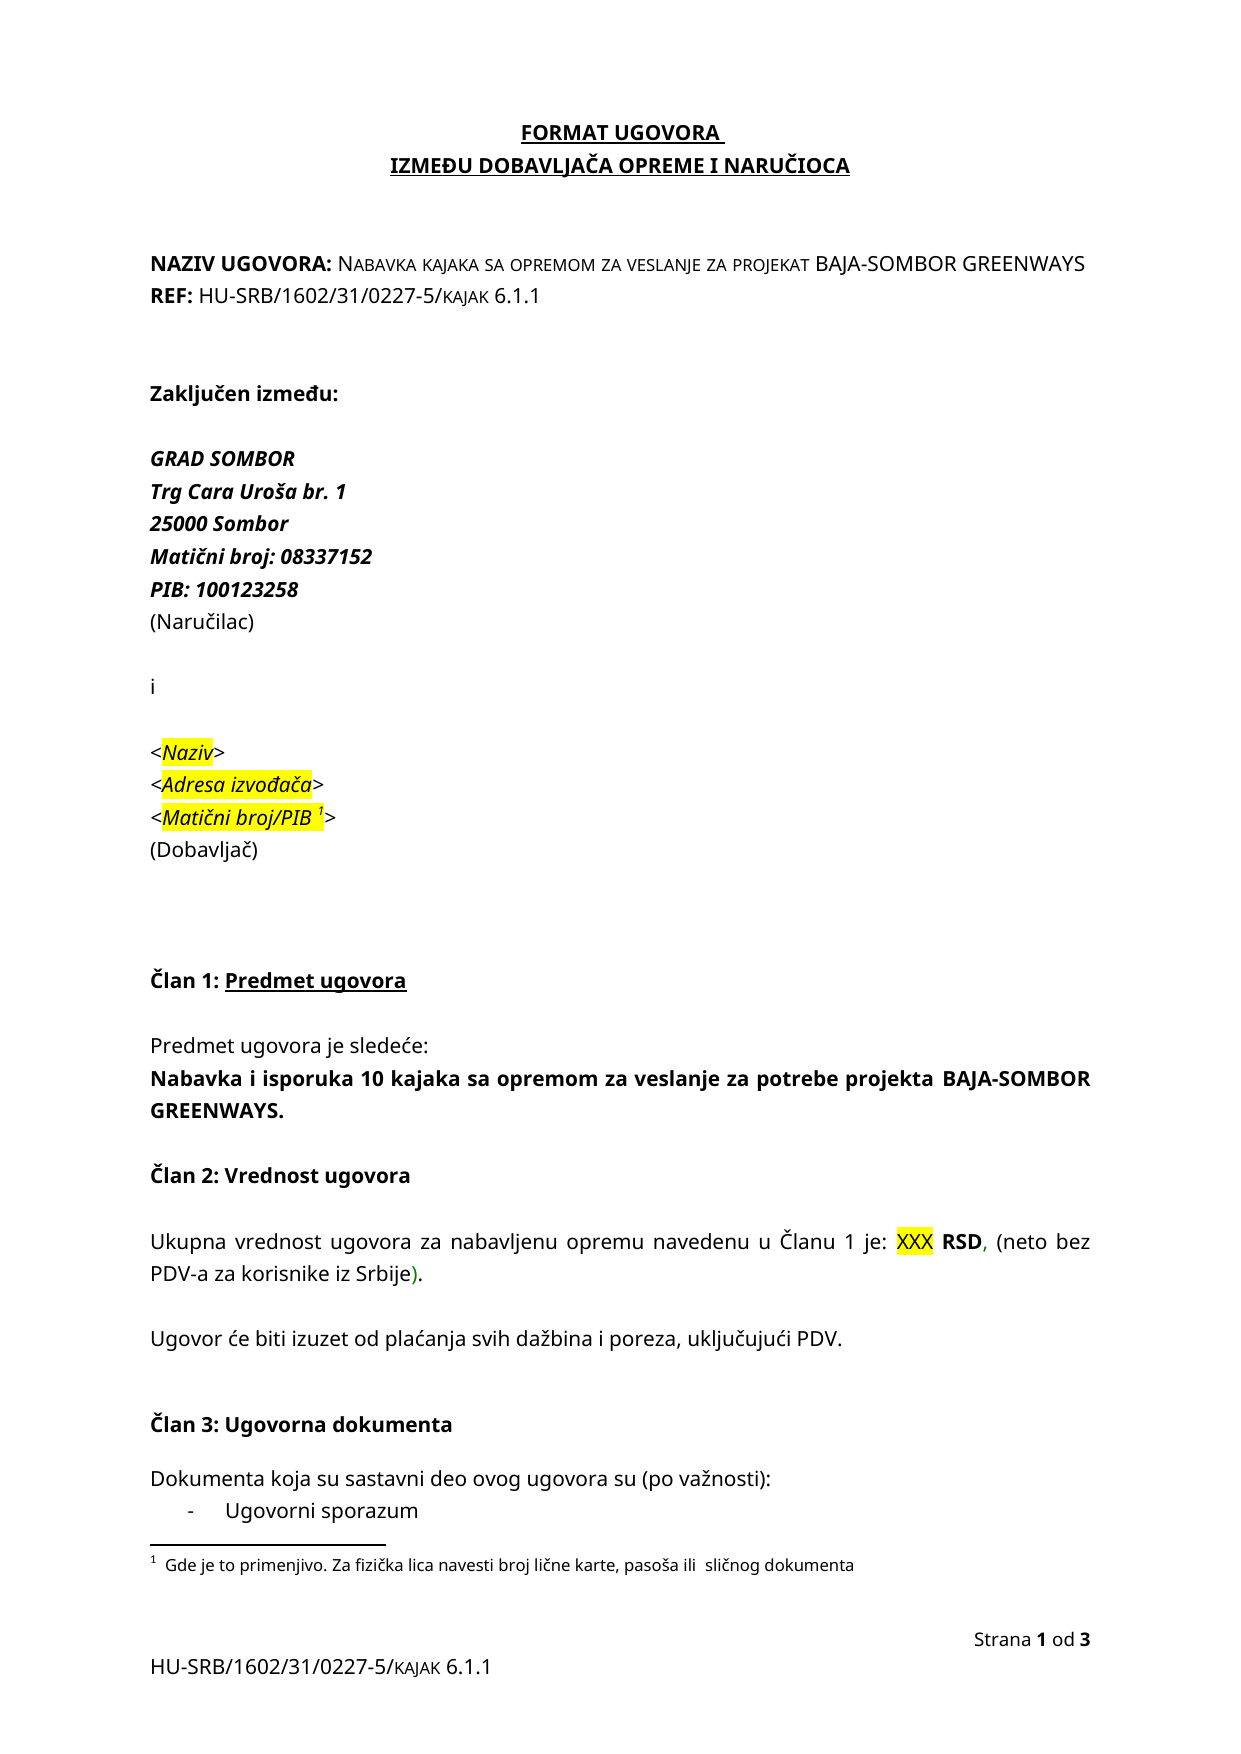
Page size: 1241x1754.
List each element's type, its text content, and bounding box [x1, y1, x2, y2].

text IZMEĐU DOBAVLJAČA OPREME I NARUČIOCA [150, 151, 1090, 179]
text Ugovor će biti izuzet od plaćanja svih dažbina i poreza, uključujući PDV. [150, 1324, 1090, 1353]
text Matični broj: 08337152 [150, 542, 1090, 571]
text Dokumenta koja su sastavni deo ovog ugovora su (po važnosti): [150, 1464, 1090, 1492]
list Ugovorni sporazum [187, 1497, 1090, 1525]
text (Dobavljač) [150, 836, 1090, 864]
text <Matični broj/PIB > [324, 803, 1090, 831]
text FORMAT UGOVORA [150, 118, 1090, 147]
text (Naručilac) [150, 607, 1090, 636]
text NAZIV UGOVORA: Nabavka kajaka sa opremom za veslanje za projekat BAJA-SOMBOR GREENWAYS [150, 249, 1090, 277]
text <Naziv> [213, 738, 1090, 766]
text Član 1: Predmet ugovora [150, 966, 1090, 994]
text Član 2: Vrednost ugovora [150, 1162, 1090, 1190]
text REF: HU-SRB/1602/31/0227-5/kajak 6.1.1 [150, 281, 1090, 310]
text 25000 Sombor [150, 509, 1090, 538]
text Trg Cara Uroša br. 1 [150, 477, 1090, 505]
text Zaključen između: [150, 379, 1090, 407]
text GRAD SOMBOR [150, 444, 1090, 473]
text Član 3: Ugovorna dokumenta [150, 1411, 1090, 1439]
text Predmet ugovora je sledeće: [150, 1031, 1090, 1059]
text PIB: 100123258 [150, 575, 1090, 603]
text Nabavka i isporuka 10 kajaka sa opremom za veslanje za potrebe projekta BAJA-SOMBOR GREENWAYS. [150, 1064, 1090, 1125]
text Ukupna vrednost ugovora za nabavljenu opremu navedenu u Članu 1 je: XXX RSD, (neto bez PDV-a za korisnike iz Srbije). [150, 1227, 1090, 1288]
text i [150, 672, 1090, 701]
text <Adresa izvođača> [312, 770, 1090, 799]
